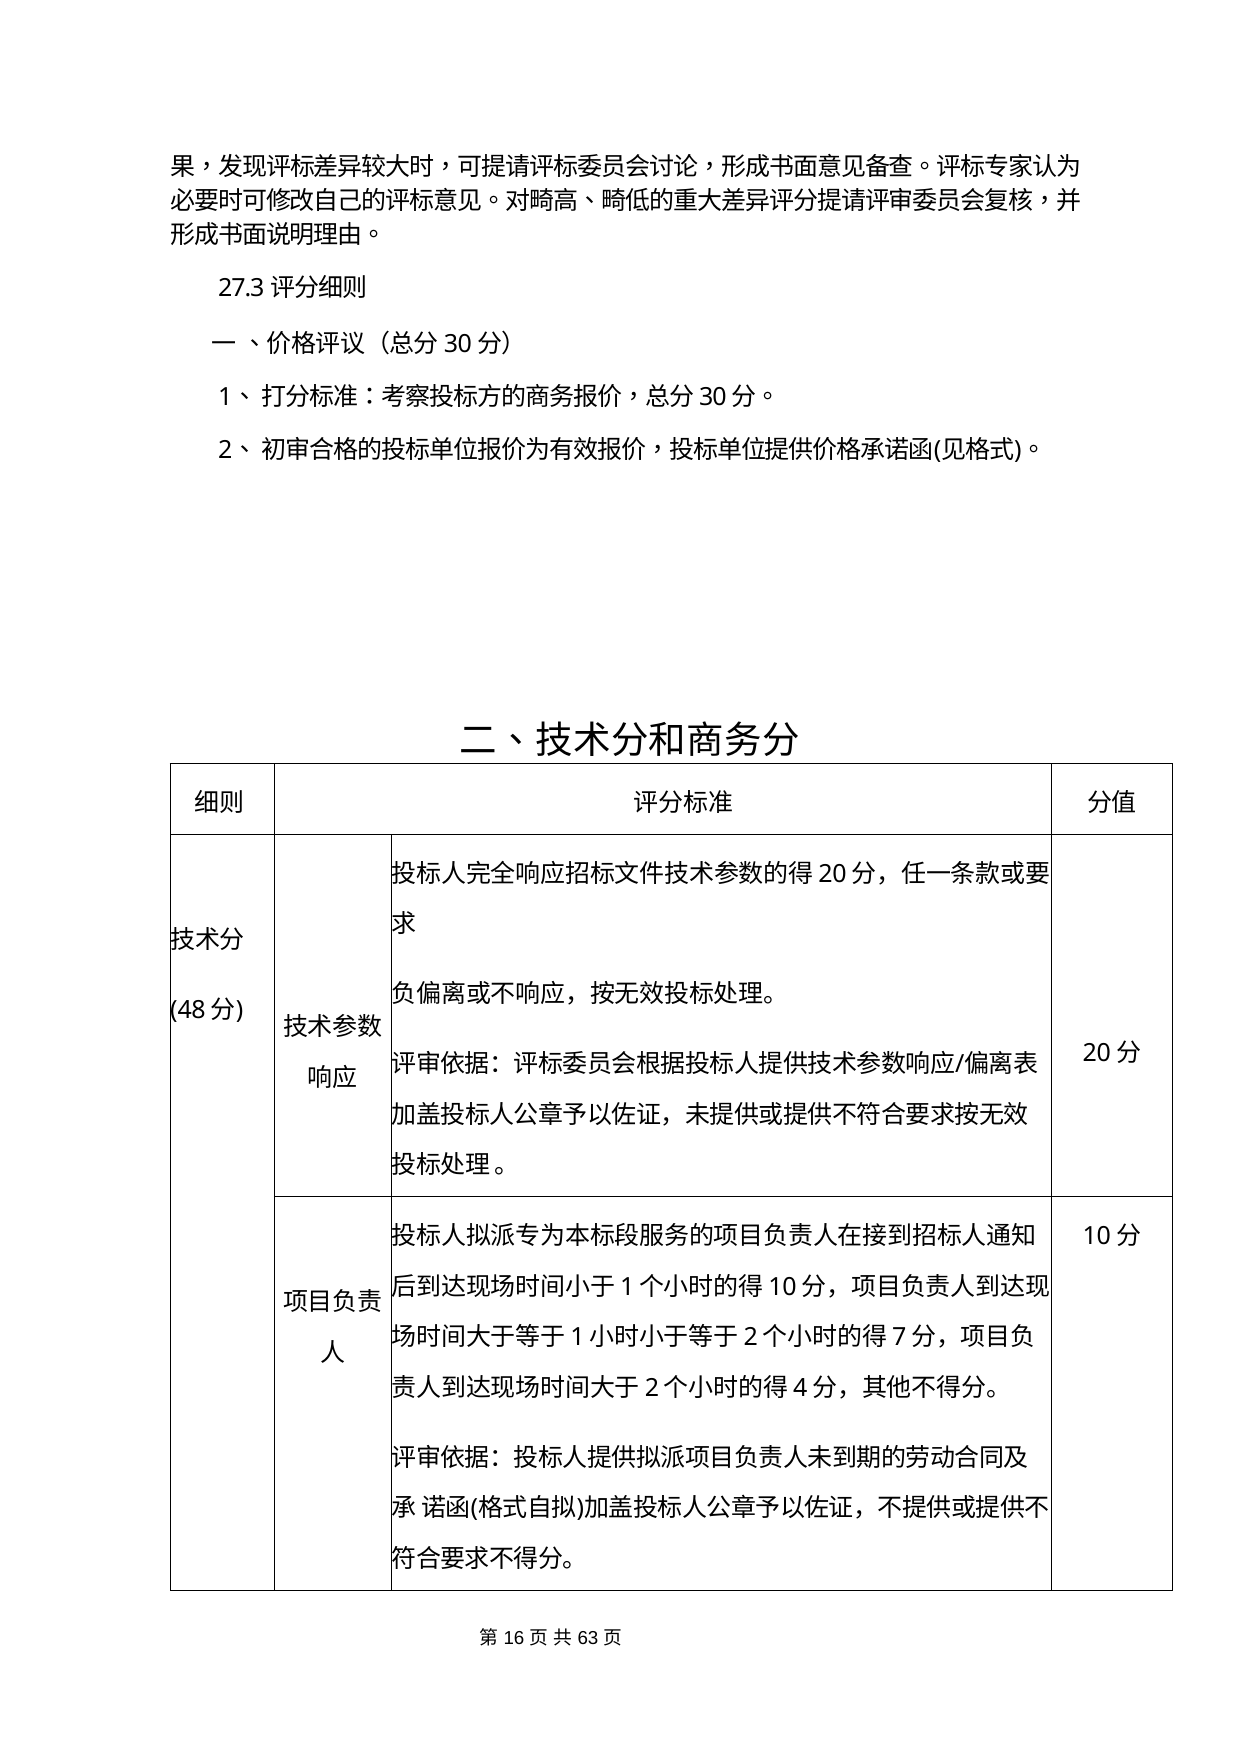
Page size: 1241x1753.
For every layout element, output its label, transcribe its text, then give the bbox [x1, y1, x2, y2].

table_cell 10分 [1052, 1197, 1172, 1590]
table_cell 20分 [1052, 835, 1172, 1196]
table_cell 技术参数响应 [275, 835, 391, 1196]
table_header 细则 [171, 764, 274, 834]
text 27.3 评分细则 [170, 270, 1089, 304]
table_cell 项目负责人 [275, 1197, 391, 1590]
text 一 、价格评议（总分30分） [211, 323, 1089, 359]
table_cell 投标人完全响应招标文件技术参数的得20分，任一条款或要求 负偏离或不响应，按无效投标处理。 评审依据：评标委员会根据投标人提供技术参数响应/偏离表加盖投标人公章予以佐证，未提供或提供不符合要求按无效投标处理 。 [392, 835, 1051, 1196]
list 技术分和商务分 [170, 717, 1089, 763]
text 2、 初审合格的投标单位报价为有效报价，投标单位提供价格承诺函(见格式)。 [170, 431, 1089, 465]
table_cell 技术分 (48分) [171, 835, 274, 1590]
table_header 分值 [1052, 764, 1172, 834]
table_header 评分标准 [275, 764, 1051, 834]
table_cell 投标人拟派专为本标段服务的项目负责人在接到招标人通知后到达现场时间小于1个小时的得10分，项目负责人到达现场时间大于等于1小时小于等于2个小时的得7分，项目负责人到达现场时间大于2个小时的得4分，其他不得分。 评审依据：投标人提供拟派项目负责人未到期的劳动合同及承 诺函(格式自拟)加盖投标人公章予以佐证，不提供或提供不符合要求不得分。 [392, 1197, 1051, 1590]
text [170, 149, 1089, 251]
text 1、 打分标准：考察投标方的商务报价，总分30分。 [170, 378, 1089, 412]
